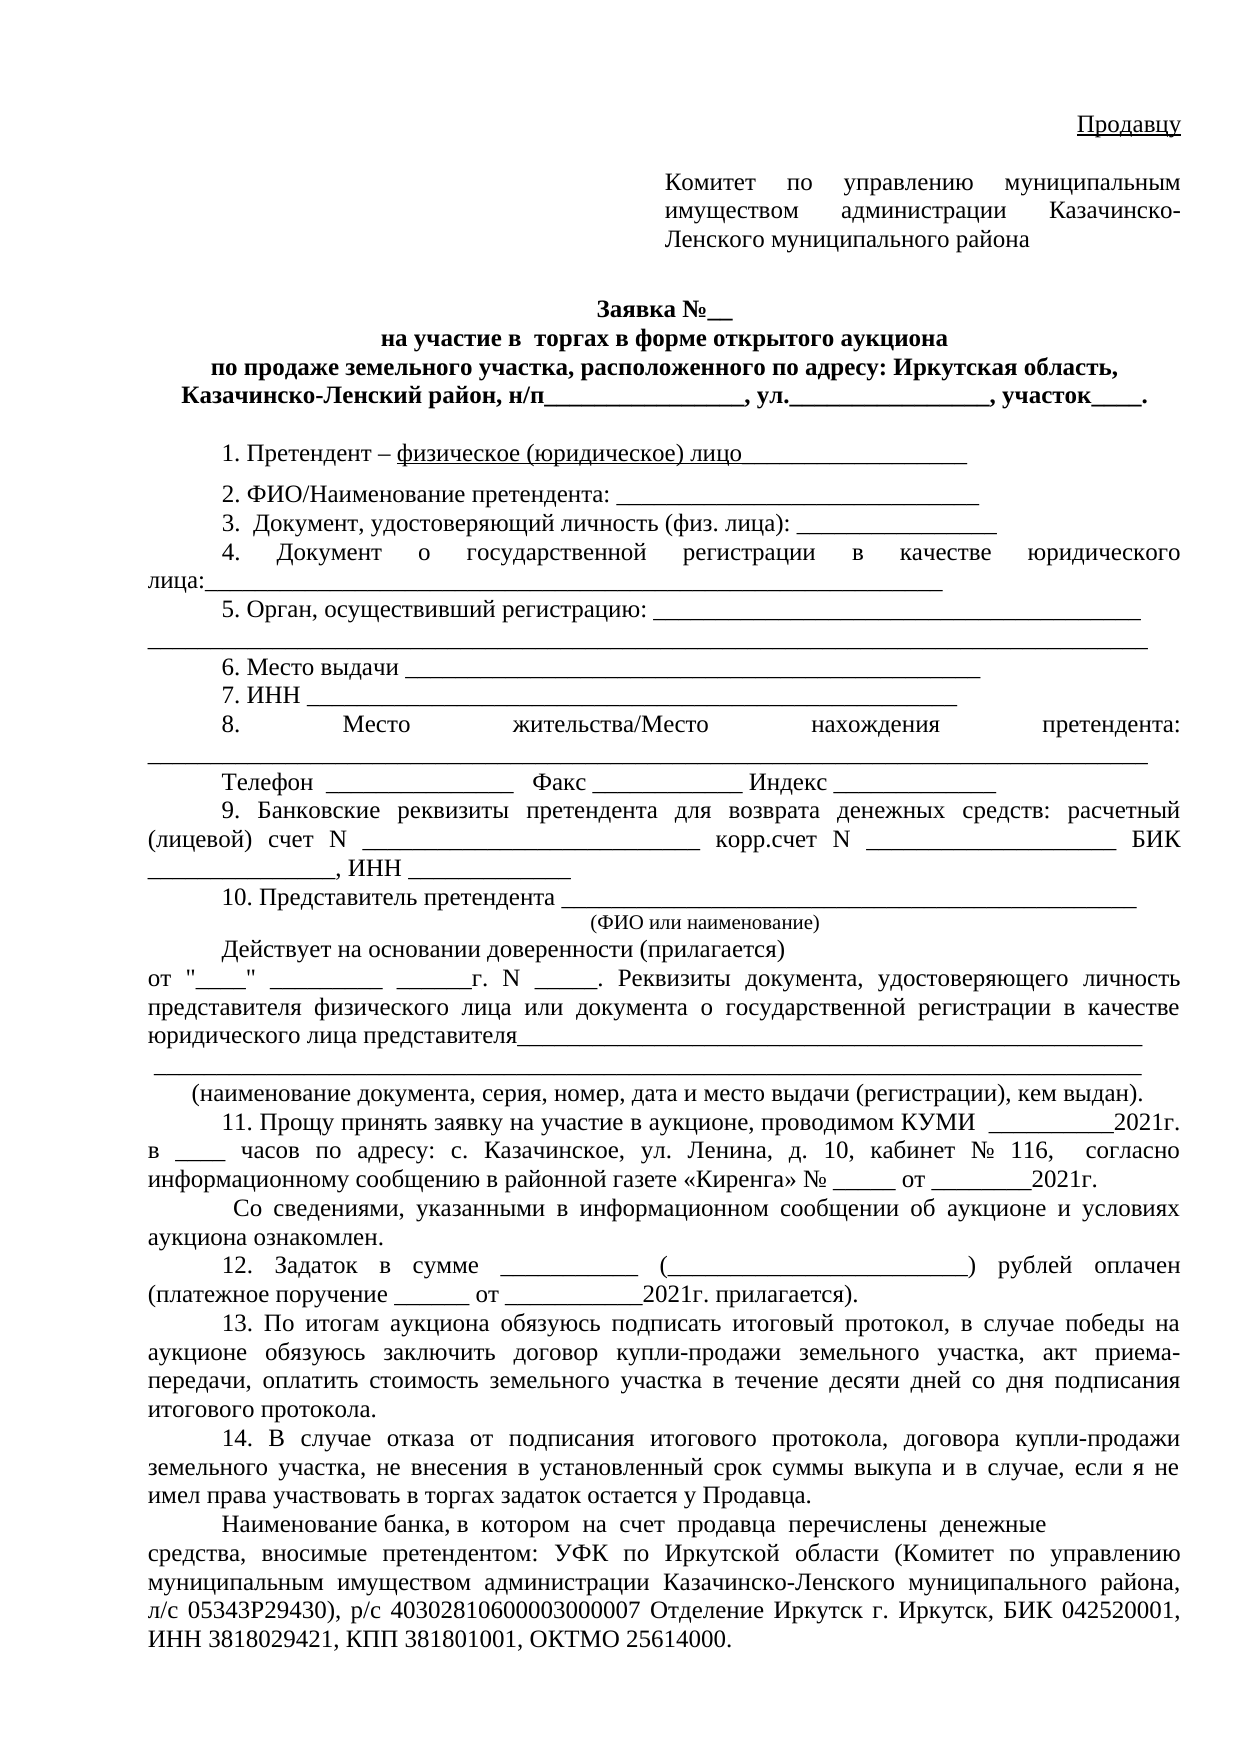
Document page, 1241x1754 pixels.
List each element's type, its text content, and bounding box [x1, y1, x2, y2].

text Продавцу [148, 109, 1181, 138]
text Комитет по управлению муниципальным имуществом администрации Казачинско-Ленского муниципального района [664, 138, 1181, 253]
text Действует на основании доверенности (прилагается) [148, 934, 1181, 963]
text Со сведениями, указанными в информационном сообщении об аукционе и условиях аукциона ознакомлен. [148, 1193, 1181, 1251]
text на участие в торгах в форме открытого аукциона [148, 323, 1181, 352]
text 7. ИНН ____________________________________________________ [148, 680, 1181, 709]
text (наименование документа, серия, номер, дата и место выдачи (регистрации), кем выдан). [148, 1078, 1181, 1107]
text 5. Орган, осуществивший регистрацию: _______________________________________ [148, 594, 1181, 623]
text ________________________________________________________________________________ [148, 623, 1181, 652]
text 6. Место выдачи ______________________________________________ [148, 652, 1181, 680]
text по продаже земельного участка, расположенного по адресу: Иркутская область, Казачинско-Ленский район, н/п________________, ул.________________, участок____. [148, 352, 1181, 409]
text 13. По итогам аукциона обязуюсь подписать итоговый протокол, в случае победы на аукционе обязуюсь заключить договор купли-продажи земельного участка, акт приема-передачи, оплатить стоимость земельного участка в течение десяти дней со дня подписания итогового протокола. [148, 1308, 1181, 1423]
text Телефон _______________ Факс ____________ Индекс _____________ [148, 767, 1181, 795]
text 1. Претендент – физическое (юридическое) лицо__________________ [148, 438, 1181, 467]
text 11. Прощу принять заявку на участие в аукционе, проводимом КУМИ __________2021г. в ____ часов по адресу: с. Казачинское, ул. Ленина, д. 10, кабинет № 116, согласно информационному сообщению в районной газете «Киренга» № _____ от ________2021г. [148, 1107, 1181, 1193]
text 2. ФИО/Наименование претендента: _____________________________ [148, 479, 1181, 508]
text 12. Задаток в сумме ___________ (________________________) рублей оплачен (платежное поручение ______ от ___________2021г. прилагается). [148, 1251, 1181, 1308]
text 4. Документ о государственной регистрации в качестве юридического лица:___________________________________________________________ [148, 537, 1181, 594]
text 14. В случае отказа от подписания итогового протокола, договора купли-продажи земельного участка, не внесения в установленный срок суммы выкупа и в случае, если я не имел права участвовать в торгах задаток остается у Продавца. [148, 1423, 1181, 1509]
text 10. Представитель претендента ______________________________________________ [148, 882, 1181, 910]
text от "____" _________ ______г. N _____. Реквизиты документа, удостоверяющего личность представителя физического лица или документа о государственной регистрации в качестве юридического лица представителя__________________________________________________ [148, 963, 1181, 1049]
text 8. Место жительства/Место нахождения претендента: ________________________________________________________________________________ [148, 709, 1181, 767]
text средства, вносимые претендентом: УФК по Иркутской области (Комитет по управлению муниципальным имуществом администрации Казачинско-Ленского муниципального района, л/с 05343Р29430), р/с 40302810600003000007 Отделение Иркутск г. Иркутск, БИК 042520001, ИНН 3818029421, КПП 381801001, ОКТМО 25614000. [148, 1538, 1181, 1653]
text 9. Банковские реквизиты претендента для возврата денежных средств: расчетный (лицевой) счет N ___________________________ корр.счет N ____________________ БИК _______________, ИНН _____________ [148, 795, 1181, 882]
text _______________________________________________________________________________ [148, 1049, 1181, 1078]
text Наименование банка, в котором на счет продавца перечислены денежные [148, 1509, 1181, 1538]
text Заявка №__ [148, 294, 1181, 323]
text (ФИО или наименование) [148, 910, 1181, 934]
text 3. Документ, удостоверяющий личность (физ. лица): ________________ [148, 508, 1181, 537]
